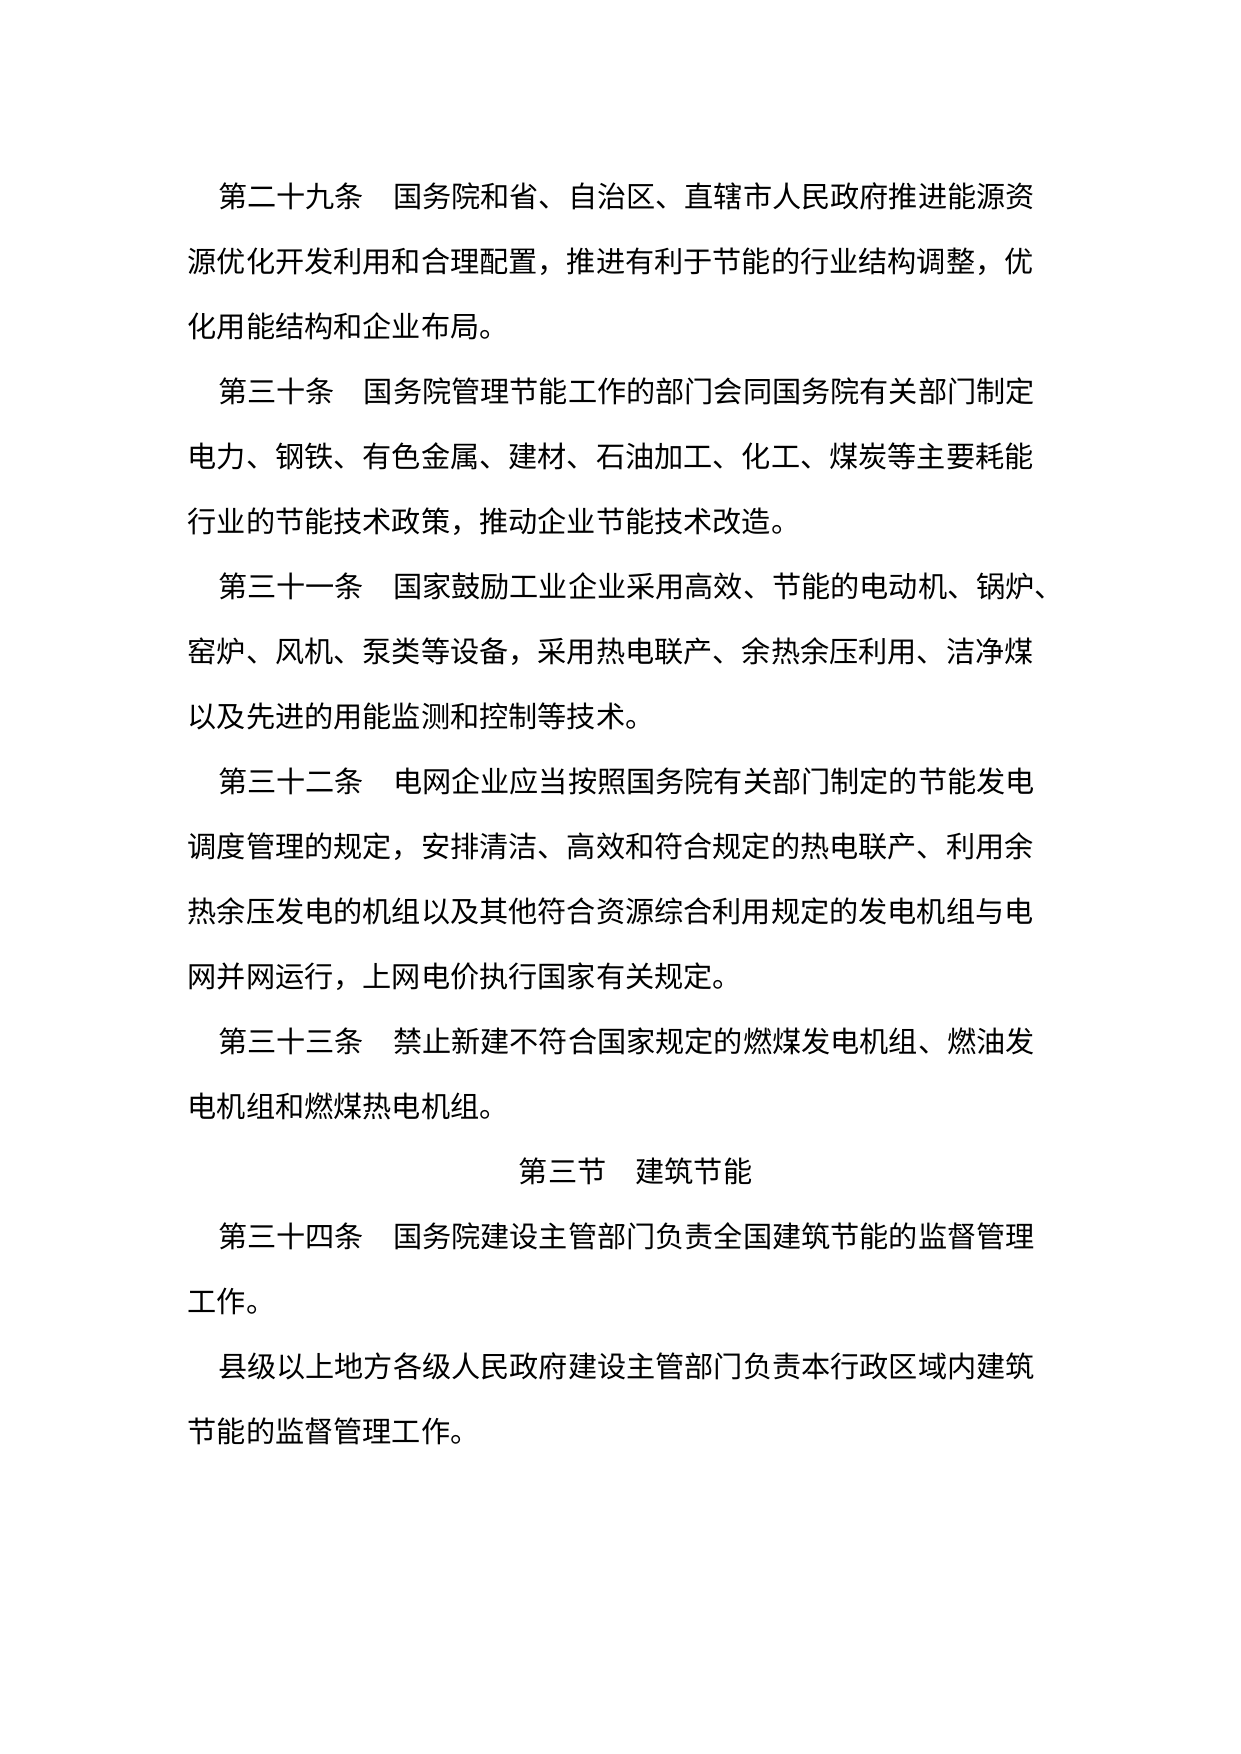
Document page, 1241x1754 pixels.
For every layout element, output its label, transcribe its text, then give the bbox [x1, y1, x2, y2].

text 第三十一条 国家鼓励工业企业采用高效、节能的电动机、锅炉、窑炉、风机、泵类等设备，采用热电联产、余热余压利用、洁净煤以及先进的用能监测和控制等技术。 [187, 552, 1053, 747]
text 第三节 建筑节能 [187, 1137, 1053, 1202]
text 第二十九条 国务院和省、自治区、直辖市人民政府推进能源资源优化开发利用和合理配置，推进有利于节能的行业结构调整，优化用能结构和企业布局。 [187, 162, 1053, 357]
text 第三十条 国务院管理节能工作的部门会同国务院有关部门制定电力、钢铁、有色金属、建材、石油加工、化工、煤炭等主要耗能行业的节能技术政策，推动企业节能技术改造。 [187, 357, 1053, 552]
text 第三十四条 国务院建设主管部门负责全国建筑节能的监督管理工作。 [187, 1202, 1053, 1332]
text 县级以上地方各级人民政府建设主管部门负责本行政区域内建筑节能的监督管理工作。 [187, 1332, 1053, 1462]
text 第三十二条 电网企业应当按照国务院有关部门制定的节能发电调度管理的规定，安排清洁、高效和符合规定的热电联产、利用余热余压发电的机组以及其他符合资源综合利用规定的发电机组与电网并网运行，上网电价执行国家有关规定。 [187, 747, 1053, 1007]
text 第三十三条 禁止新建不符合国家规定的燃煤发电机组、燃油发电机组和燃煤热电机组。 [187, 1007, 1053, 1137]
